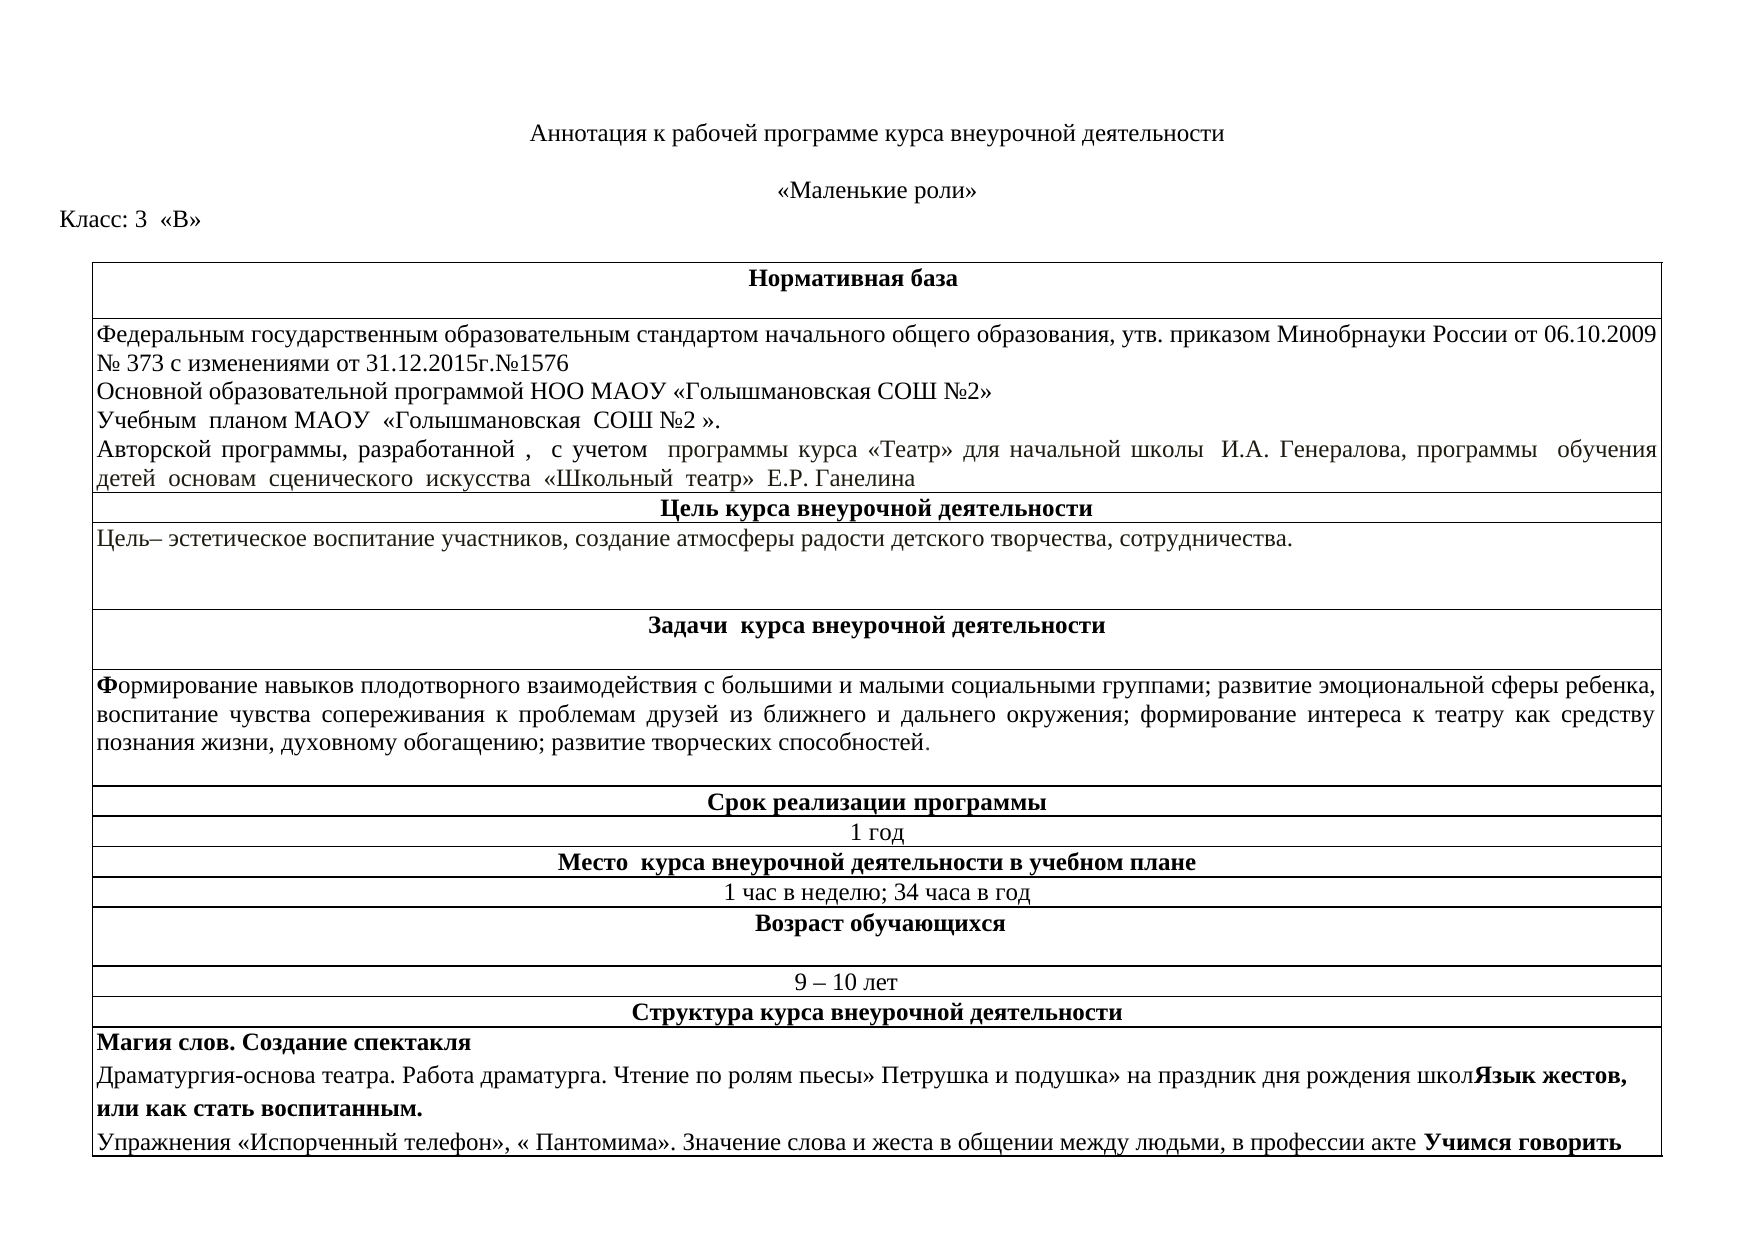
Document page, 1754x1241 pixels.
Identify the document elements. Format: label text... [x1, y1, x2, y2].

table_cell Формирование навыков плодотворного взаимодействия с большими и малыми социальными группами; развитие эмоциональной сферы ребенка, воспитание чувства сопереживания к проблемам друзей из ближнего и дальнего окружения; формирование интереса к театру как средству познания жизни, духовному обогащению; развитие творческих способностей. [93, 670, 1661, 785]
table_cell Срок реализации программы [93, 787, 1661, 815]
table_cell Возраст обучающихся [93, 908, 1661, 965]
table_header Нормативная база [93, 263, 1661, 317]
table_cell 1 час в неделю; 34 часа в год [93, 878, 1661, 906]
text Класс: 3 «В» [59, 204, 1695, 233]
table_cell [93, 1028, 1661, 1155]
table_cell 1 год [93, 817, 1661, 846]
table_cell Задачи курса внеурочной деятельности [93, 610, 1661, 668]
table_cell Структура курса внеурочной деятельности [93, 997, 1661, 1026]
text Аннотация к рабочей программе курса внеурочной деятельности [59, 118, 1695, 147]
text «Маленькие роли» [59, 176, 1695, 204]
table_cell Цель– эстетическое воспитание участников, создание атмосферы радости детского творчества, сотрудничества. [93, 523, 1661, 609]
table_cell Место курса внеурочной деятельности в учебном плане [93, 847, 1661, 876]
table_cell Федеральным государственным образовательным стандартом начального общего образования, утв. приказом Минобрнауки России от 06.10.2009 № 373 с изменениями от 31.12.2015г.№1576 Основной образовательной программой НОО МАОУ «Голышмановская СОШ №2» Учебным планом МАОУ «Голышмановская СОШ №2 ». Авторской программы, разработанной , с учетом программы курса «Театр» для начальной школы И.А. Генералова, программы обучения детей основам сценического искусства «Школьный театр» Е.Р. Ганелина [93, 319, 1661, 491]
table_cell Цель курса внеурочной деятельности [93, 493, 1661, 522]
table_cell 9 – 10 лет [93, 967, 1661, 996]
